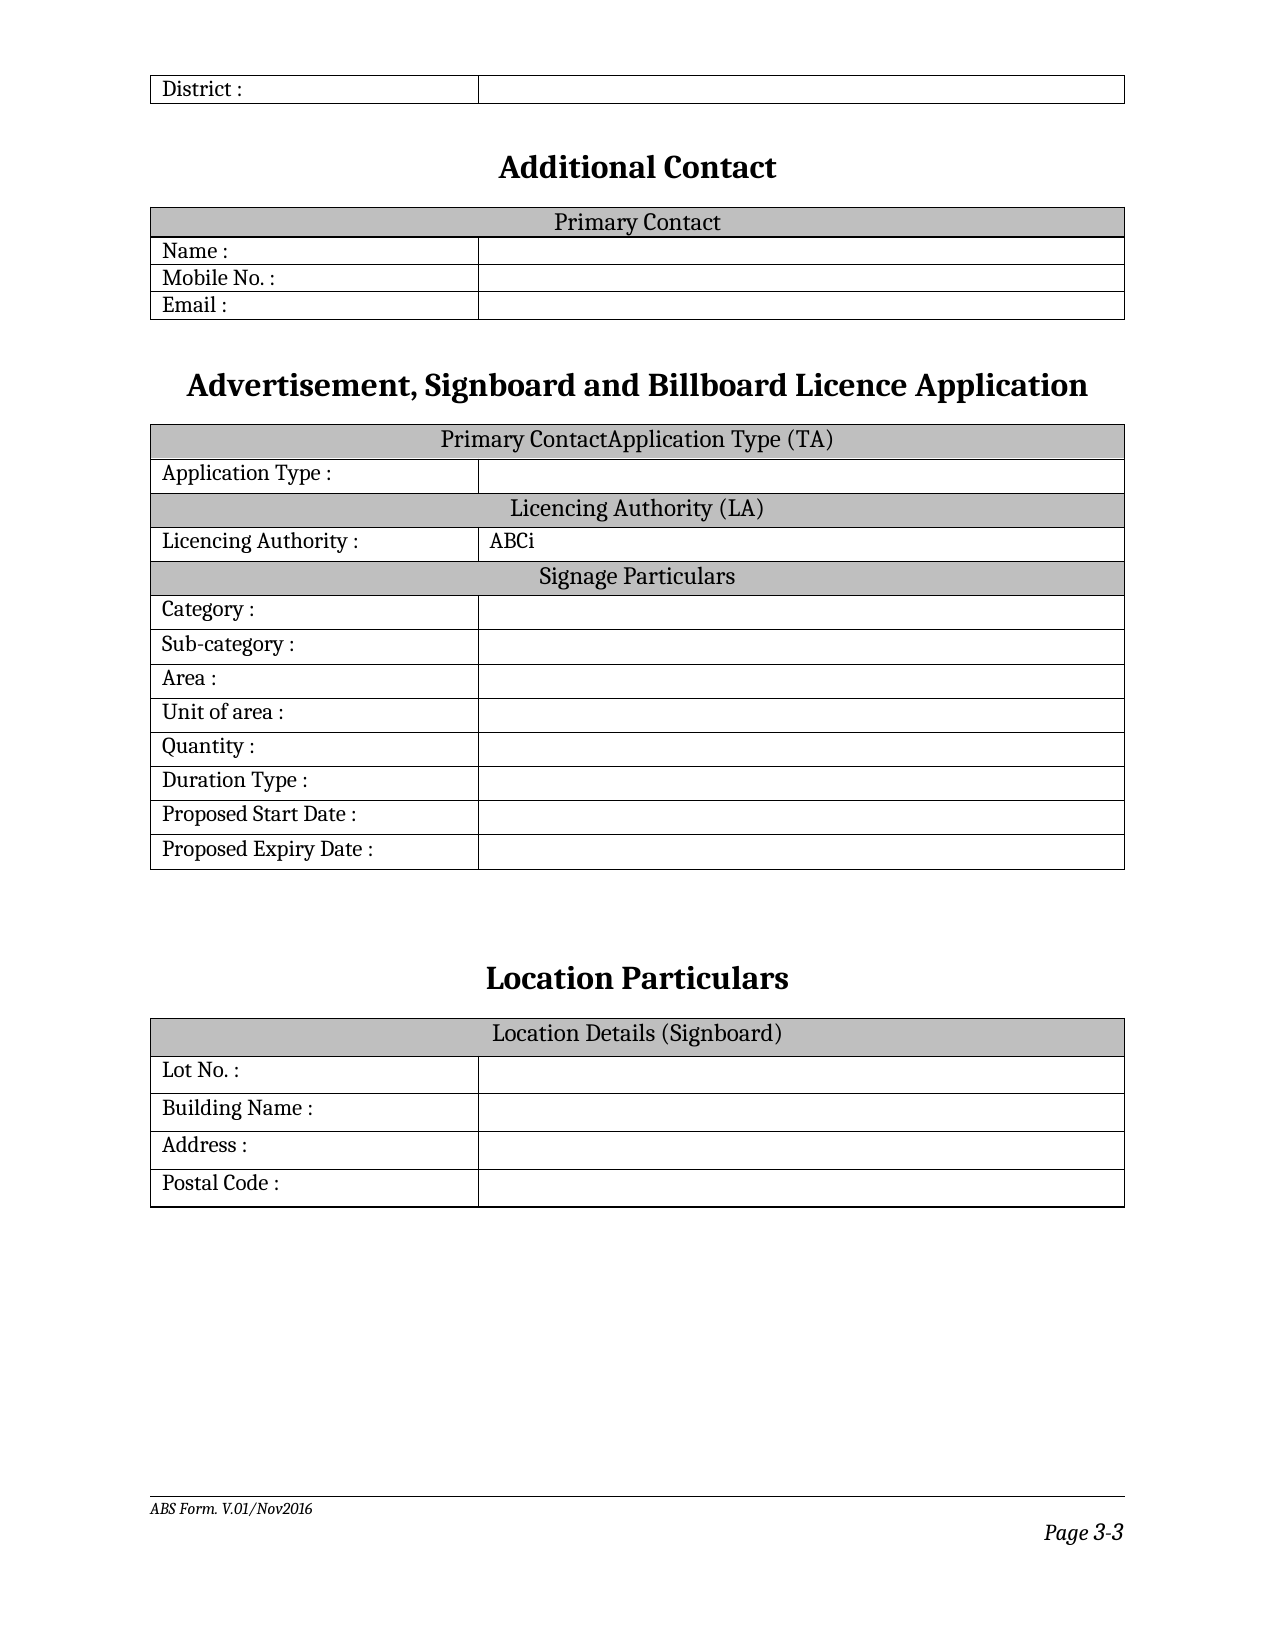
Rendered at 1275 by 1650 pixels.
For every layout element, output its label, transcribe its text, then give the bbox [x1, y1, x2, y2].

table_cell Signage Particulars [151, 562, 1124, 595]
table_cell Area : [151, 665, 478, 698]
table_cell [479, 292, 1124, 318]
table_cell Sub-category : [151, 630, 478, 663]
text Location Particulars [150, 960, 1125, 998]
table_cell [479, 1057, 1124, 1093]
table_cell Licencing Authority : [151, 528, 478, 561]
table_cell Quantity : [151, 733, 478, 766]
table_cell Name : [151, 238, 478, 264]
table_cell [479, 1170, 1124, 1206]
table_cell Category : [151, 596, 478, 629]
table_cell Proposed Expiry Date : [151, 835, 478, 868]
table_header Primary ContactApplication Type (TA) [151, 425, 1124, 458]
table_header Location Details (Signboard) [151, 1019, 1124, 1056]
table_cell Duration Type : [151, 767, 478, 800]
table_cell [479, 1132, 1124, 1169]
table_cell [479, 801, 1124, 834]
table_cell Unit of area : [151, 699, 478, 732]
table_cell District : [151, 76, 478, 102]
table_cell [479, 596, 1124, 629]
table_header Primary Contact [151, 208, 1124, 236]
table_cell [479, 76, 1124, 102]
table_cell ABCi [479, 528, 1124, 561]
table_cell [479, 835, 1124, 868]
table_cell Building Name : [151, 1094, 478, 1131]
table_cell Postal Code : [151, 1170, 478, 1206]
text Additional Contact [150, 148, 1125, 187]
table_cell Address : [151, 1132, 478, 1169]
table_cell Lot No. : [151, 1057, 478, 1093]
table_cell Mobile No. : [151, 265, 478, 291]
text Advertisement, Signboard and Billboard Licence Application [150, 366, 1125, 405]
table_cell [479, 265, 1124, 291]
table_cell [479, 460, 1124, 493]
table_cell Licencing Authority (LA) [151, 494, 1124, 527]
table_cell [479, 665, 1124, 698]
table_cell [479, 767, 1124, 800]
table_cell [479, 733, 1124, 766]
table_cell Email : [151, 292, 478, 318]
table_cell [479, 699, 1124, 732]
table_cell [479, 238, 1124, 264]
table_cell [479, 630, 1124, 663]
table_cell [479, 1094, 1124, 1131]
table_cell Application Type : [151, 460, 478, 493]
table_cell Proposed Start Date : [151, 801, 478, 834]
